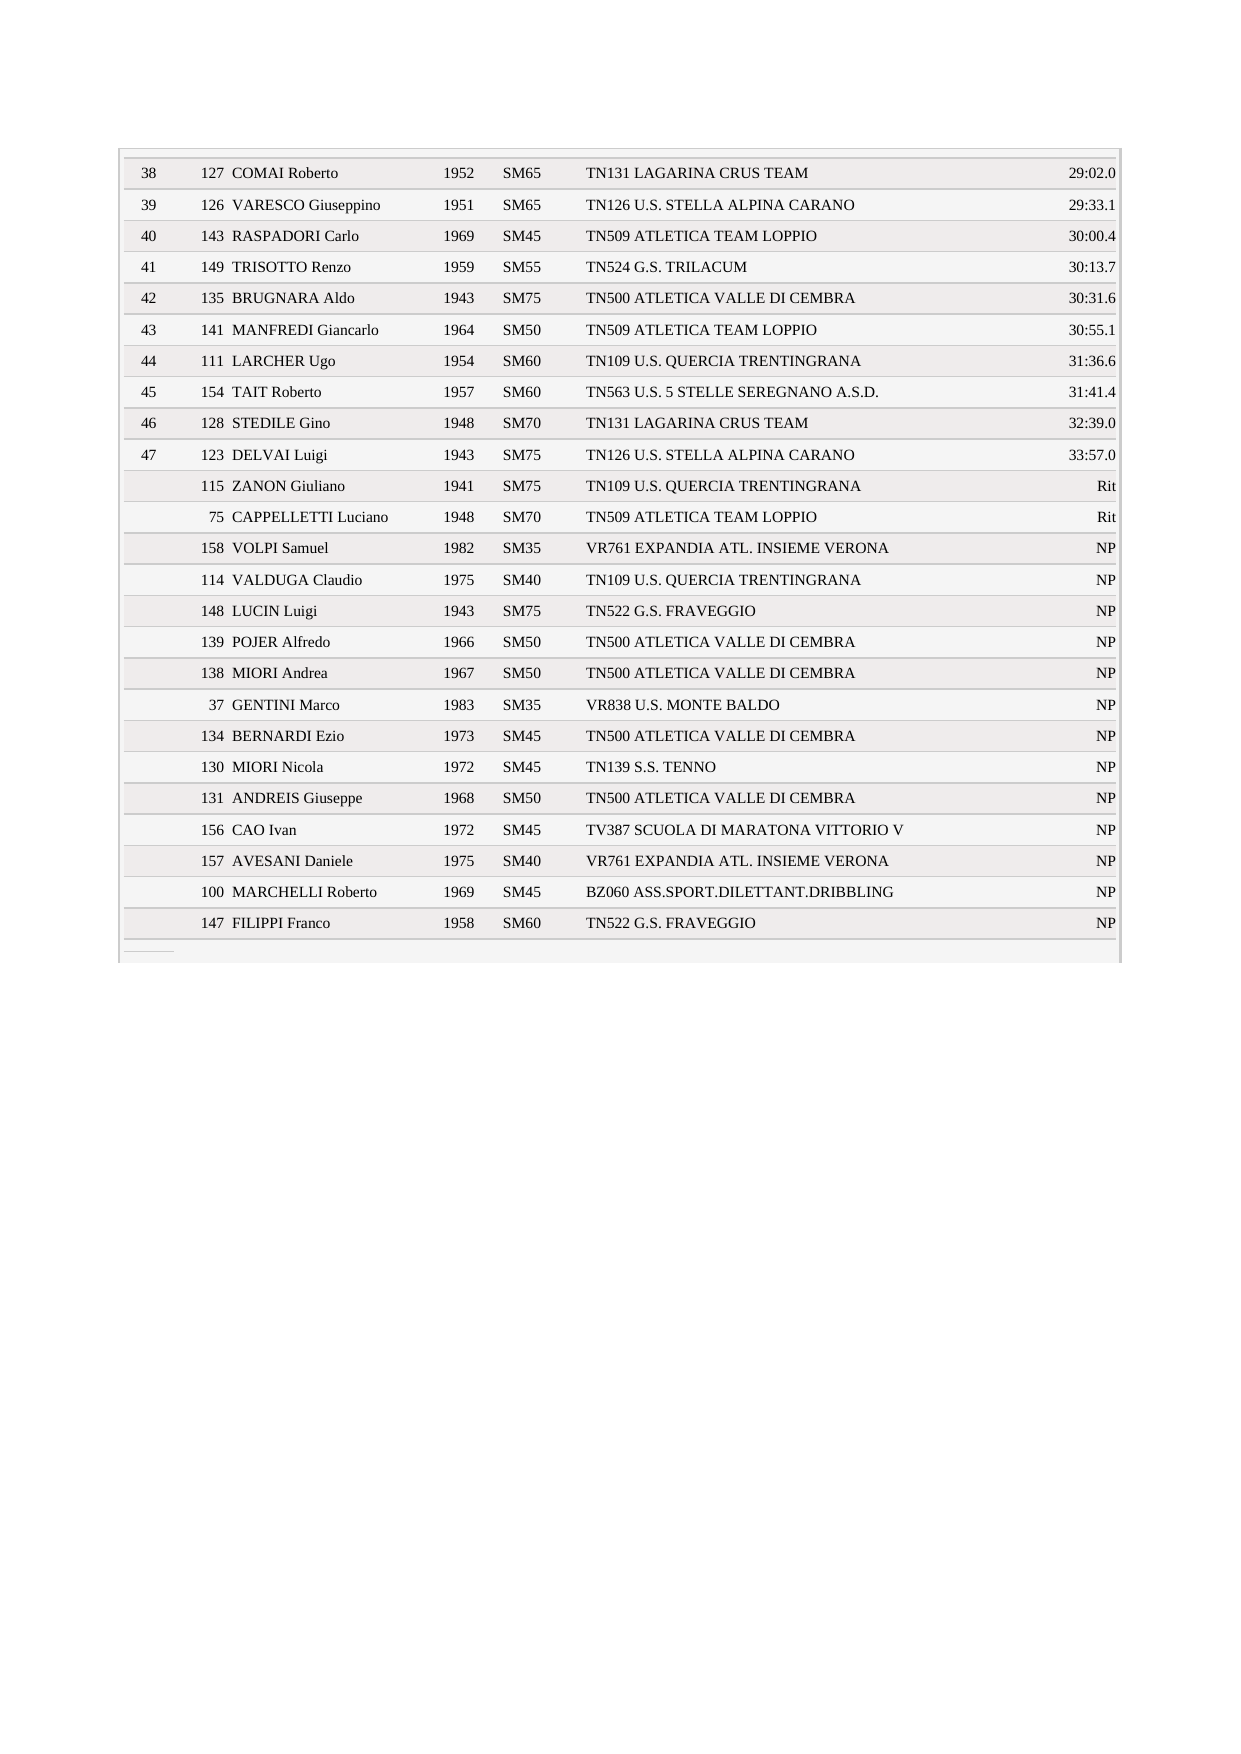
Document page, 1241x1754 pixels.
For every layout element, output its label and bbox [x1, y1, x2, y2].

table_header [120, 149, 1119, 963]
